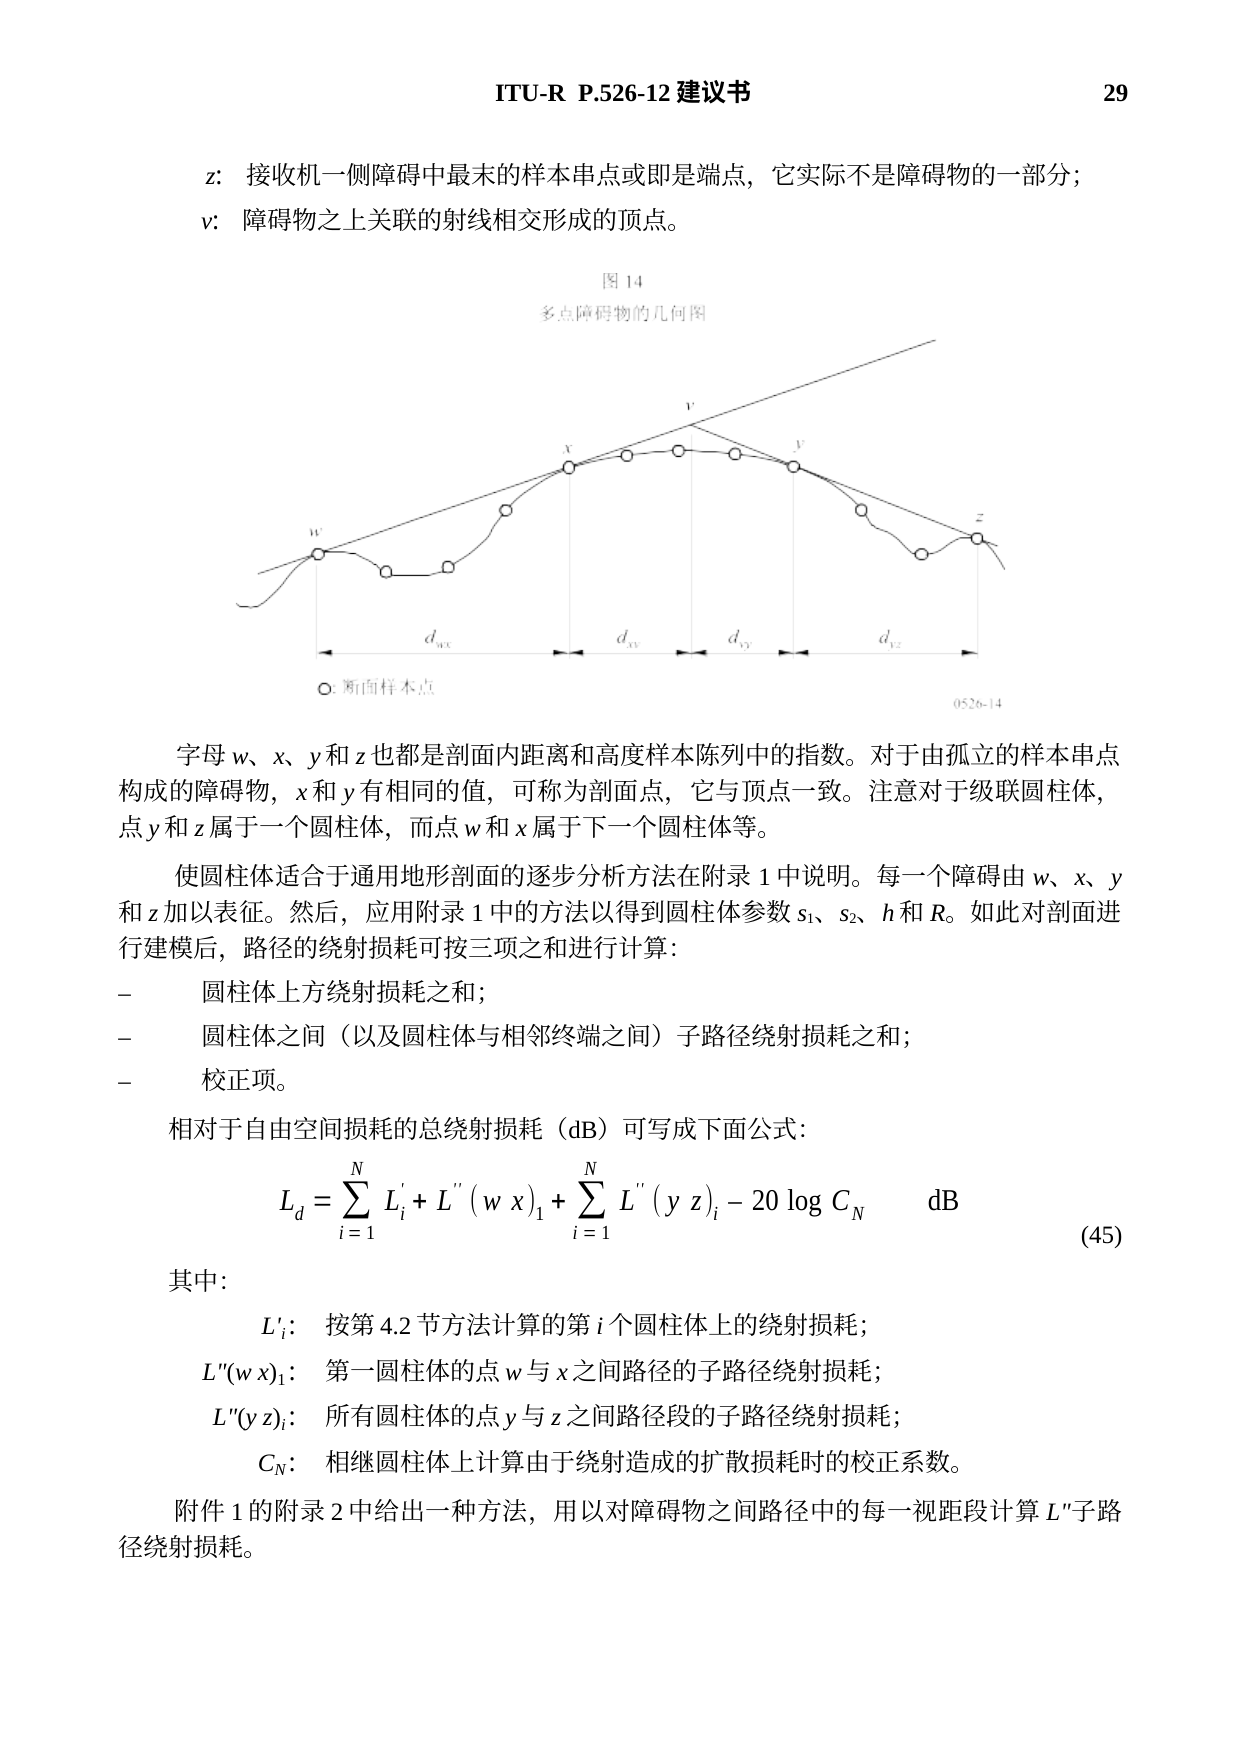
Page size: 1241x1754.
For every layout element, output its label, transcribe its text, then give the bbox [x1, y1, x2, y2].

text L"(y z)i : 所有圆柱体的点y与z之间路径段的子路径绕射损耗； [118, 1397, 1122, 1434]
text 相对于自由空间损耗的总绕射损耗（dB）可写成下面公式： [118, 1109, 1122, 1145]
text v: 障碍物之上关联的射线相交形成的顶点。 [118, 200, 1122, 236]
text – 圆柱体上方绕射损耗之和； [118, 972, 1122, 1008]
text CN : 相继圆柱体上计算由于绕射造成的扩散损耗时的校正系数。 [118, 1442, 1122, 1479]
text 字母w、x、y和z也都是剖面内距离和高度样本陈列中的指数。对于由孤立的样本串点构成的障碍物，x和y有相同的值，可称为剖面点，它与顶点一致。注意对于级联圆柱体，点y和z属于一个圆柱体，而点w和x属于下一个圆柱体等。 [118, 736, 1122, 844]
text 附件1的附录2中给出一种方法，用以对障碍物之间路径中的每一视距段计算L"子路径绕射损耗。 [118, 1492, 1122, 1564]
text 使圆柱体适合于通用地形剖面的逐步分析方法在附录1中说明。每一个障碍由w、x、y和z加以表征。然后，应用附录1中的方法以得到圆柱体参数s1、s2、h和R。如此对剖面进行建模后，路径的绕射损耗可按三项之和进行计算： [118, 856, 1122, 964]
text 其中： [118, 1262, 1122, 1298]
text (45) [118, 1158, 1122, 1249]
text L'i : 按第4.2节方法计算的第i个圆柱体上的绕射损耗； [118, 1306, 1122, 1343]
text – 圆柱体之间（以及圆柱体与相邻终端之间）子路径绕射损耗之和； [118, 1017, 1122, 1053]
text L"(w x)1 : 第一圆柱体的点w与x之间路径的子路径绕射损耗； [118, 1351, 1122, 1388]
text z: 接收机一侧障碍中最末的样本串点或即是端点，它实际不是障碍物的一部分； [131, 156, 1122, 192]
text – 校正项。 [118, 1061, 1122, 1097]
